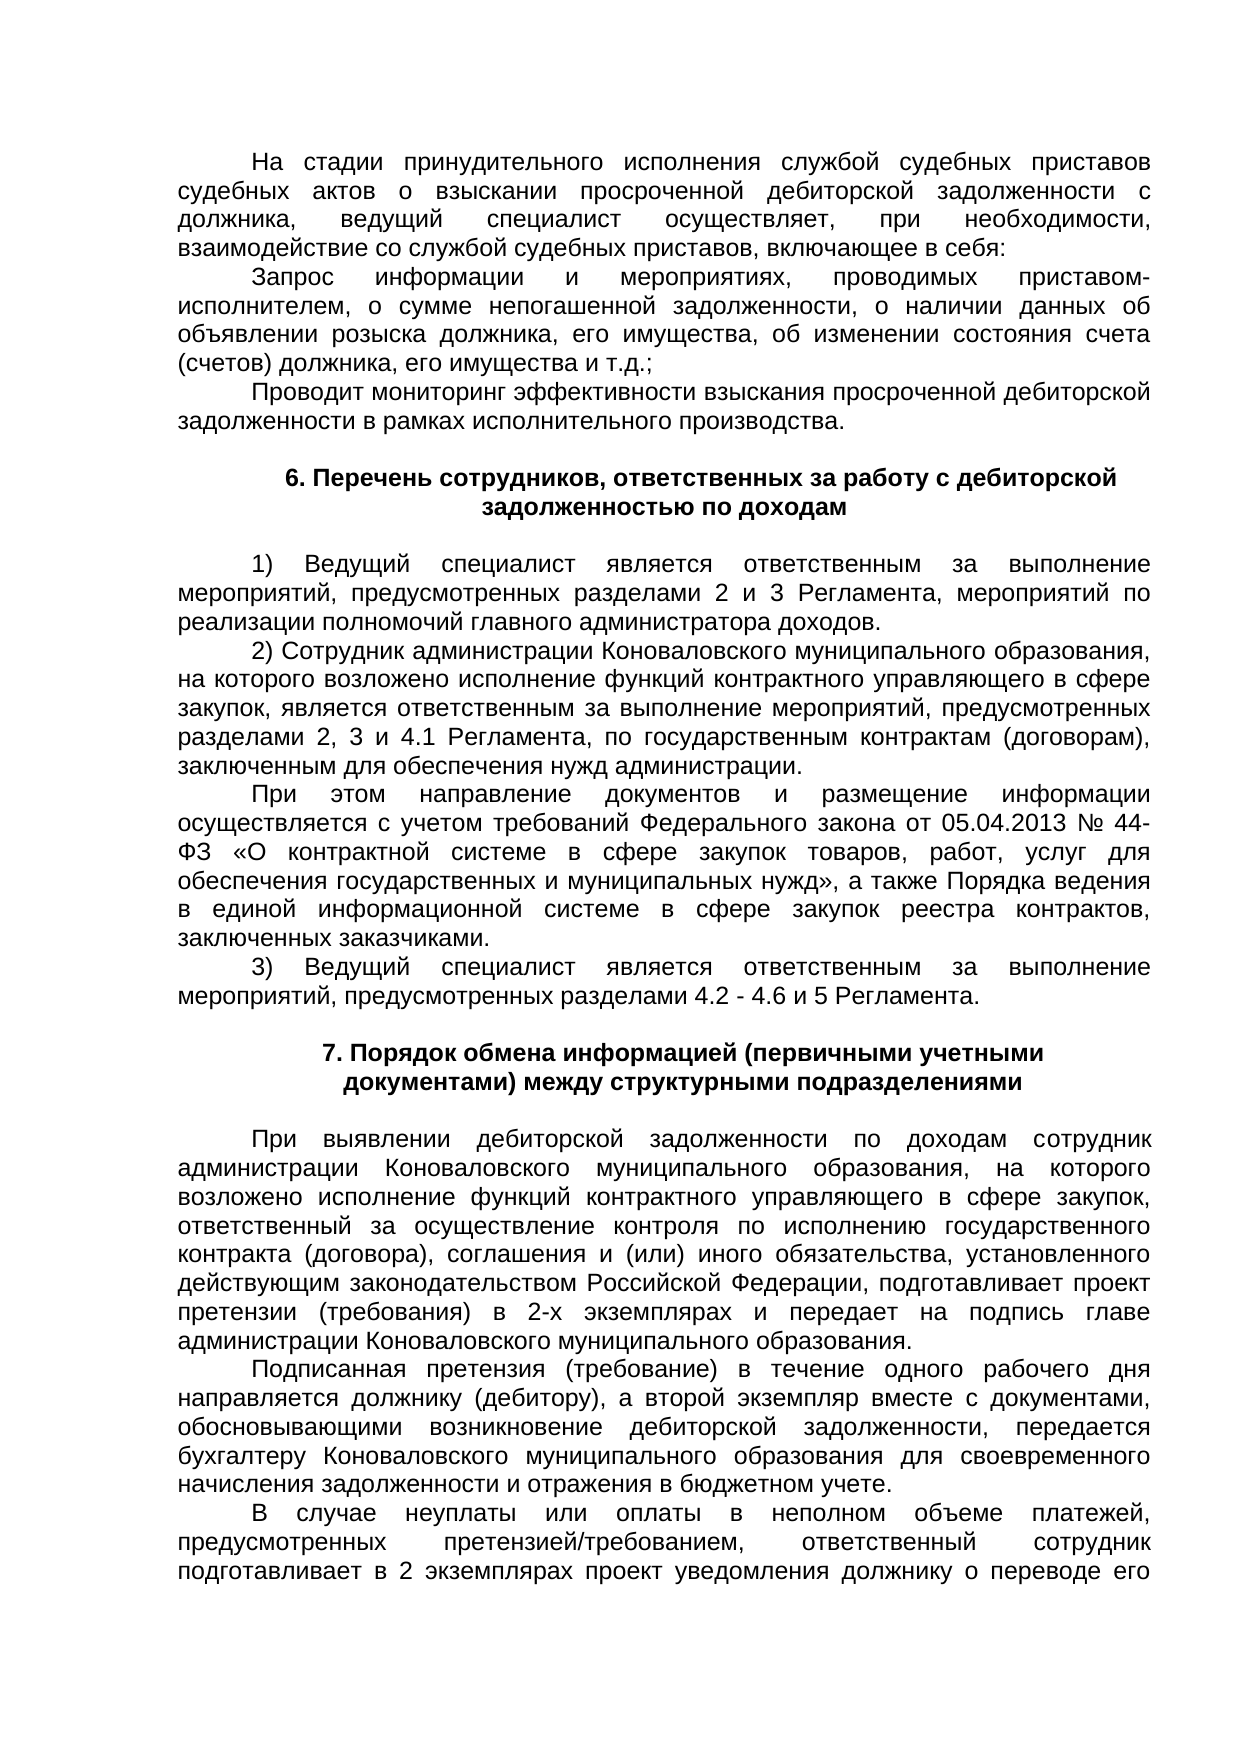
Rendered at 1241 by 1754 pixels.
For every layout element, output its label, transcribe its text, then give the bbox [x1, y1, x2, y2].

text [177, 1498, 1152, 1584]
text Подписанная претензия (требование) в течение одного рабочего дня направляется должнику (дебитору), а второй экземпляр вместе с документами, обосновывающими возникновение дебиторской задолженности, передается бухгалтеру Коноваловского муниципального образования для своевременного начисления задолженности и отражения в бюджетном учете. [177, 1354, 1152, 1498]
text 6. Перечень сотрудников, ответственных за работу с дебиторской задолженностью по доходам [177, 463, 1152, 521]
text 7. Порядок обмена информацией (первичными учетными [215, 1038, 1152, 1067]
text 1) Ведущий специалист является ответственным за выполнение мероприятий, предусмотренных разделами 2 и 3 Регламента, мероприятий по реализации полномочий главного администратора доходов. [177, 549, 1152, 636]
text При выявлении дебиторской задолженности по доходам сотрудник администрации Коноваловского муниципального образования, на которого возложено исполнение функций контрактного управляющего в сфере закупок, ответственный за осуществление контроля по исполнению государственного контракта (договора), соглашения и (или) иного обязательства, установленного действующим законодательством Российской Федерации, подготавливает проект претензии (требования) в 2-х экземплярах и передает на подпись главе администрации Коноваловского муниципального образования. [177, 1124, 1152, 1354]
text На стадии принудительного исполнения службой судебных приставов судебных актов о взыскании просроченной дебиторской задолженности с должника, ведущий специалист осуществляет, при необходимости, взаимодействие со службой судебных приставов, включающее в себя: [177, 147, 1152, 262]
text документами) между структурными подразделениями [215, 1067, 1152, 1096]
text 3) Ведущий специалист является ответственным за выполнение мероприятий, предусмотренных разделами 4.2 - 4.6 и 5 Регламента. [177, 952, 1152, 1009]
text При этом направление документов и размещение информации осуществляется с учетом требований Федерального закона от 05.04.2013 № 44-ФЗ «О контрактной системе в сфере закупок товаров, работ, услуг для обеспечения государственных и муниципальных нужд», а также Порядка ведения в единой информационной системе в сфере закупок реестра контрактов, заключенных заказчиками. [177, 779, 1152, 952]
text 2) Сотрудник администрации Коноваловского муниципального образования, на которого возложено исполнение функций контрактного управляющего в сфере закупок, является ответственным за выполнение мероприятий, предусмотренных разделами 2, 3 и 4.1 Регламента, по государственным контрактам (договорам), заключенным для обеспечения нужд администрации. [177, 636, 1152, 779]
text Проводит мониторинг эффективности взыскания просроченной дебиторской задолженности в рамках исполнительного производства. [177, 377, 1152, 434]
text Запрос информации и мероприятиях, проводимых приставом-исполнителем, о сумме непогашенной задолженности, о наличии данных об объявлении розыска должника, его имущества, об изменении состояния счета (счетов) должника, его имущества и т.д.; [177, 262, 1152, 377]
